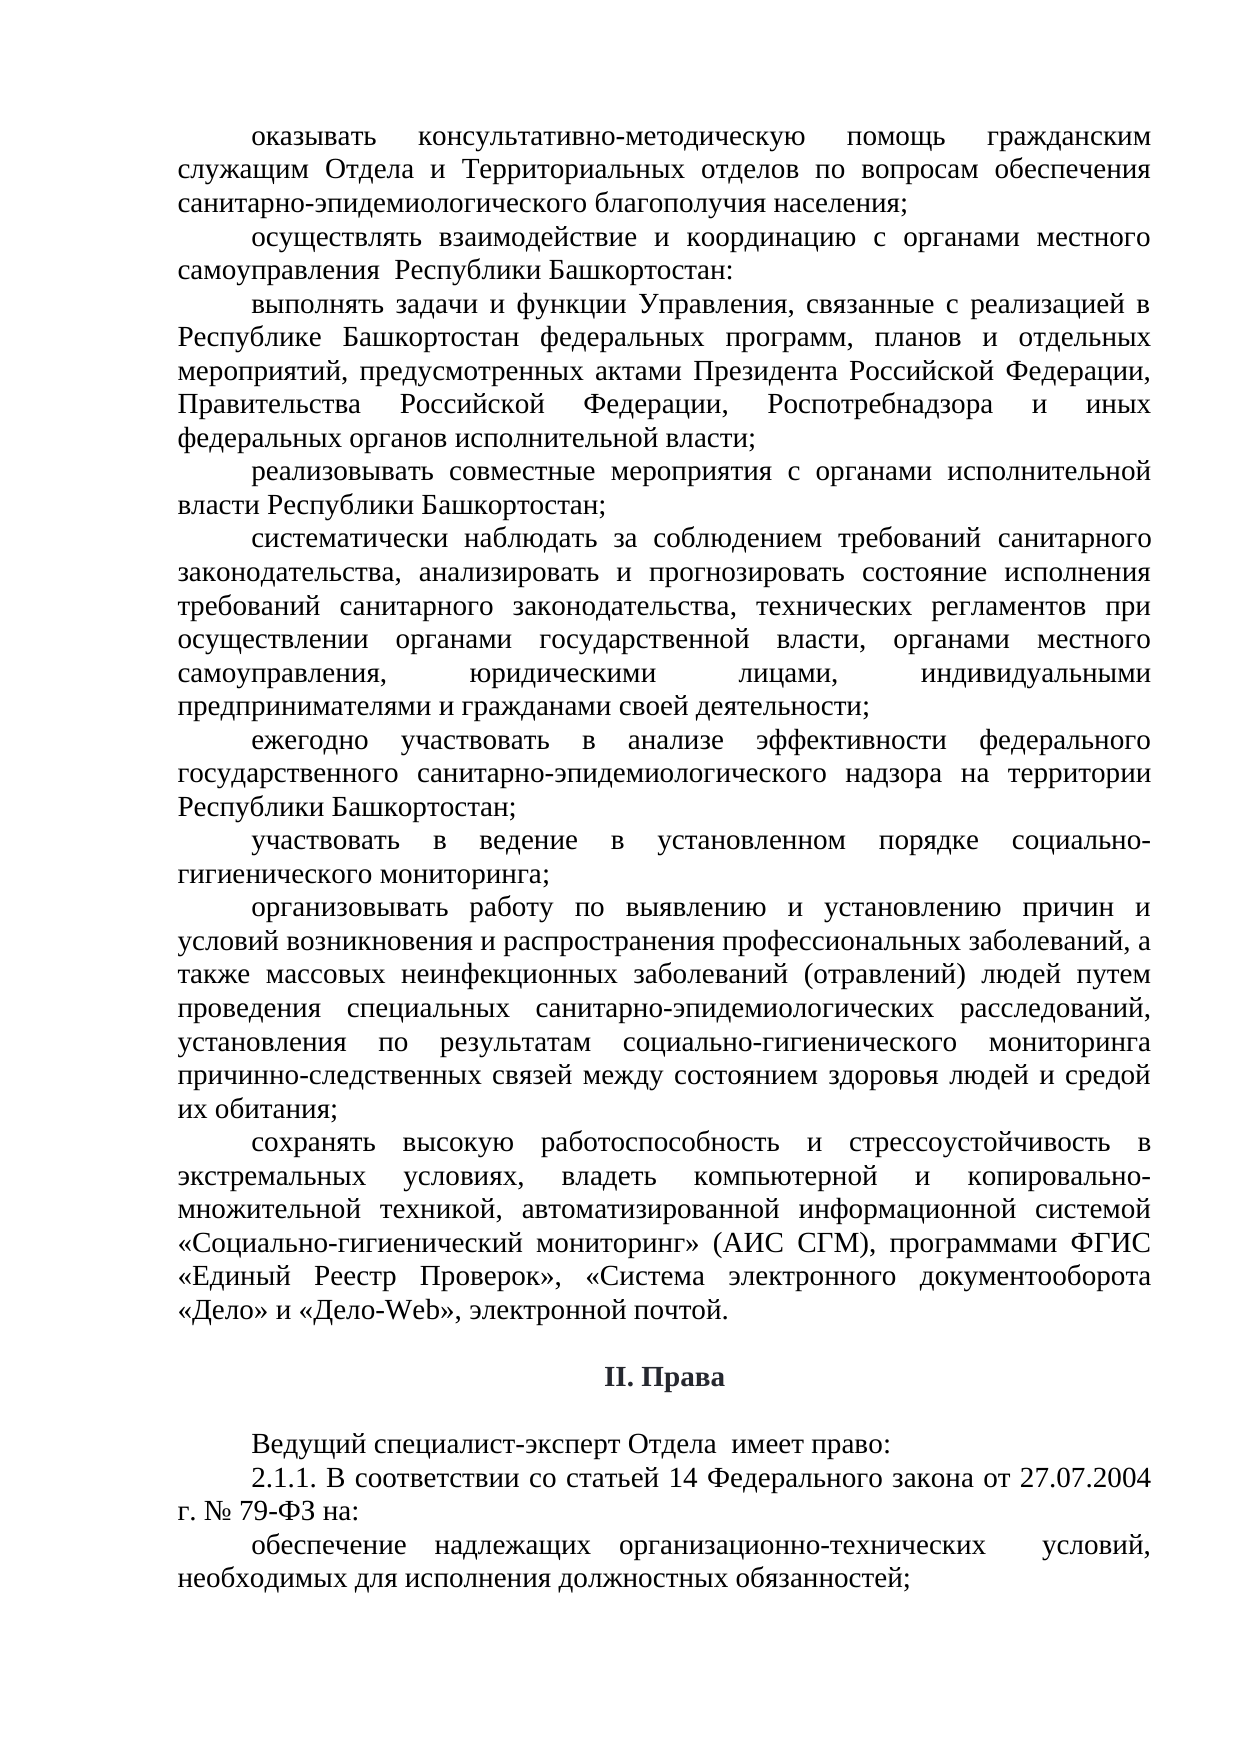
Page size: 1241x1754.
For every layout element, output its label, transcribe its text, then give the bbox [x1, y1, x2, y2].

text Ведущий специалист-эксперт Отдела имеет право: [177, 1426, 1152, 1460]
text II. Права [177, 1359, 1152, 1393]
text реализовывать совместные мероприятия с органами исполнительной власти Республики Башкортостан; [177, 453, 1152, 521]
text осуществлять взаимодействие и координацию с органами местного самоуправления Республики Башкортостан: [177, 219, 1152, 286]
text 2.1.1. В соответствии со статьей 14 Федерального закона от 27.07.2004 г. № 79-ФЗ на: [177, 1460, 1152, 1527]
text ежегодно участвовать в анализе эффективности федерального государственного санитарно-эпидемиологического надзора на территории Республики Башкортостан; [177, 722, 1152, 822]
text выполнять задачи и функции Управления, связанные с реализацией в Республике Башкортостан федеральных программ, планов и отдельных мероприятий, предусмотренных актами Президента Российской Федерации, Правительства Российской Федерации, Роспотребнадзора и иных федеральных органов исполнительной власти; [177, 286, 1152, 453]
text сохранять высокую работоспособность и стрессоустойчивость в экстремальных условиях, владеть компьютерной и копировально-множительной техникой, автоматизированной информационной системой «Социально-гигиенический мониторинг» (АИС СГМ), программами ФГИС «Единый Реестр Проверок», «Система электронного документооборота «Дело» и «Дело-Web», электронной почтой. [177, 1124, 1152, 1326]
text организовывать работу по выявлению и установлению причин и условий возникновения и распространения профессиональных заболеваний, а также массовых неинфекционных заболеваний (отравлений) людей путем проведения специальных санитарно-эпидемиологических расследований, установления по результатам социально-гигиенического мониторинга причинно-следственных связей между состоянием здоровья людей и средой их обитания; [177, 889, 1152, 1124]
text обеспечение надлежащих организационно-технических условий, необходимых для исполнения должностных обязанностей; [177, 1527, 1152, 1594]
text систематически наблюдать за соблюдением требований санитарного законодательства, анализировать и прогнозировать состояние исполнения требований санитарного законодательства, технических регламентов при осуществлении органами государственной власти, органами местного самоуправления, юридическими лицами, индивидуальными предпринимателями и гражданами своей деятельности; [177, 521, 1152, 722]
text участвовать в ведение в установленном порядке социально-гигиенического мониторинга; [177, 822, 1152, 889]
text оказывать консультативно-методическую помощь гражданским служащим Отдела и Территориальных отделов по вопросам обеспечения санитарно-эпидемиологического благополучия населения; [177, 118, 1152, 219]
